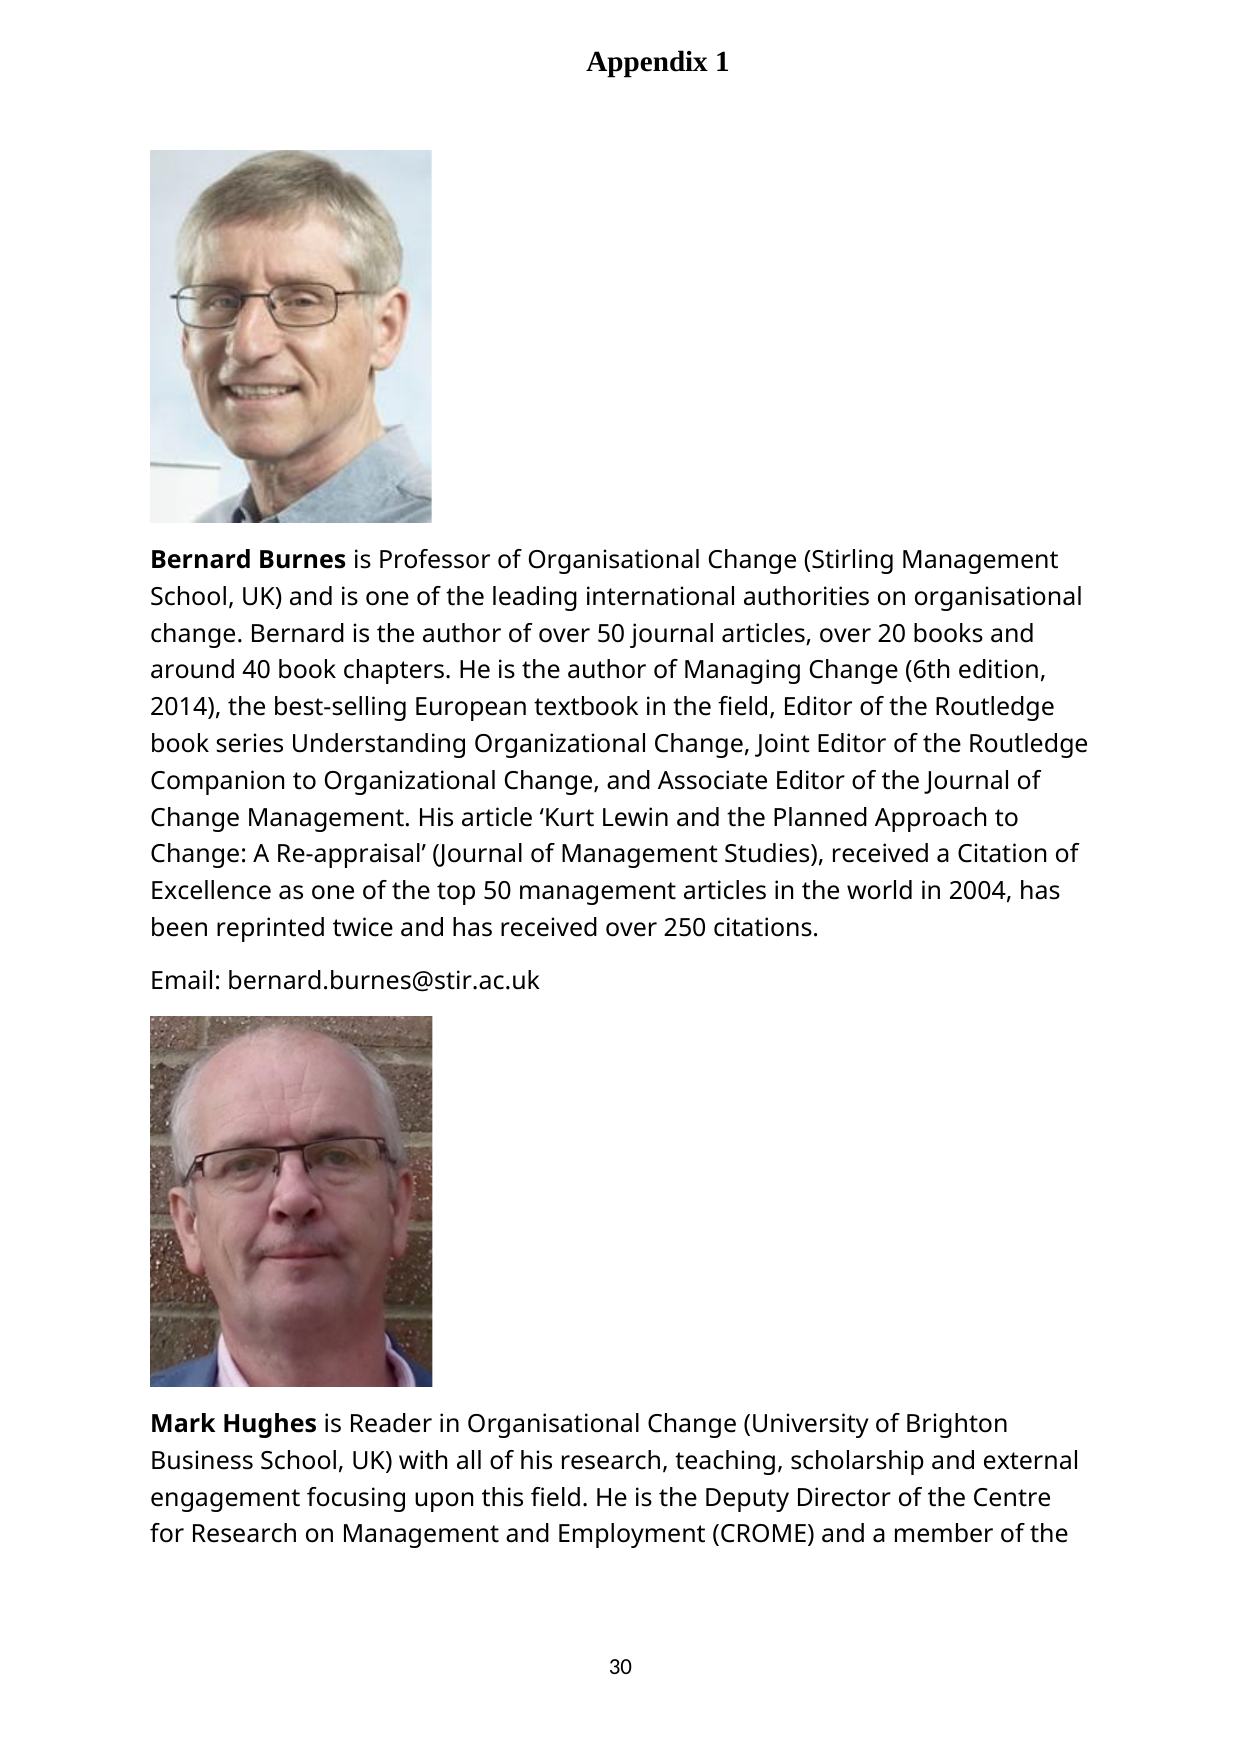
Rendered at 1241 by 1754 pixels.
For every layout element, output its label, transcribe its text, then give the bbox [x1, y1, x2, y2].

text Email: bernard.burnes@stir.ac.uk [150, 963, 1090, 997]
picture [150, 150, 432, 523]
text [150, 1406, 1090, 1550]
picture [150, 1016, 433, 1387]
text Bernard Burnes is Professor of Organisational Change (Stirling Management School, UK) and is one of the leading international authorities on organisational change. Bernard is the author of over 50 journal articles, over 20 books and around 40 book chapters. He is the author of Managing Change (6th edition, 2014), the best-selling European textbook in the field, Editor of the Routledge book series Understanding Organizational Change, Joint Editor of the Routledge Companion to Organizational Change, and Associate Editor of the Journal of Change Management. His article ‘Kurt Lewin and the Planned Approach to Change: A Re-appraisal’ (Journal of Management Studies), received a Citation of Excellence as one of the top 50 management articles in the world in 2004, has been reprinted twice and has received over 250 citations. [150, 542, 1090, 944]
